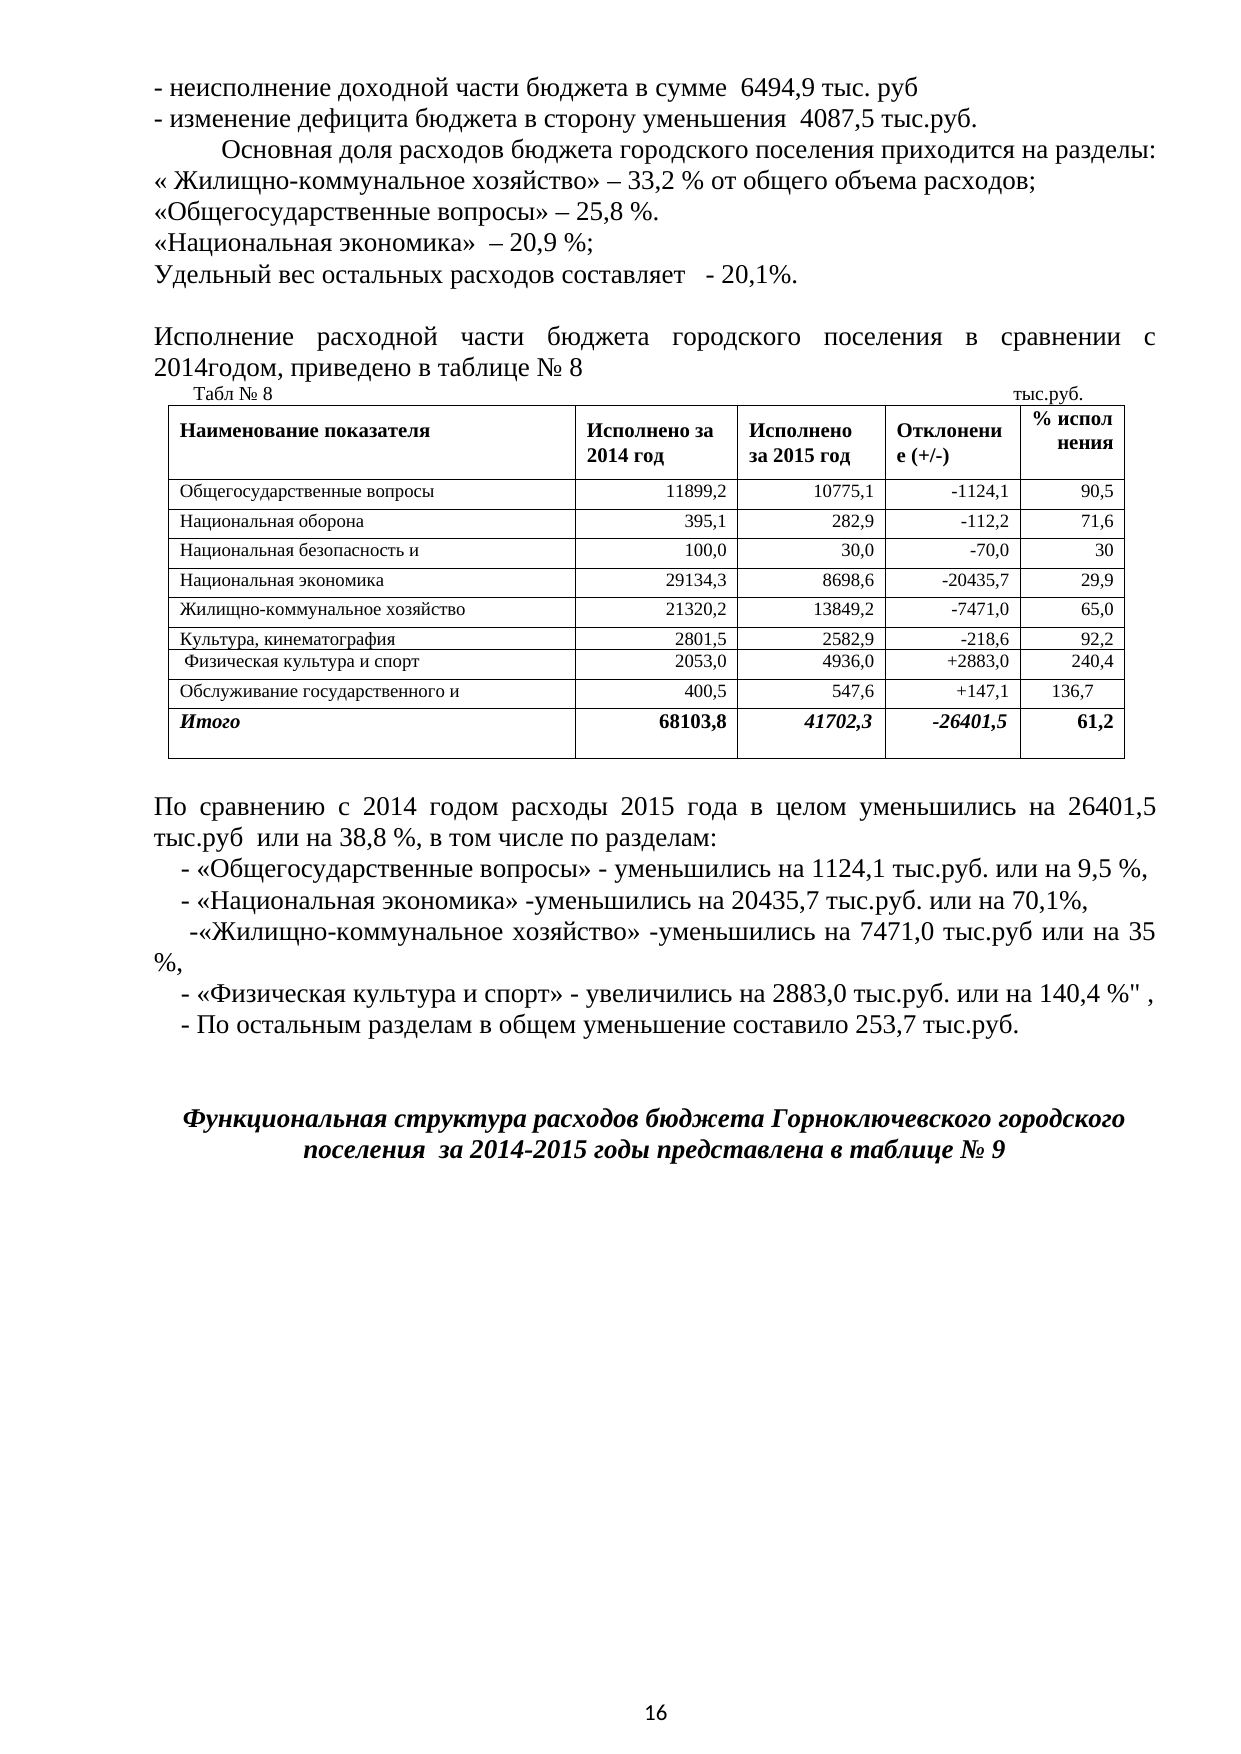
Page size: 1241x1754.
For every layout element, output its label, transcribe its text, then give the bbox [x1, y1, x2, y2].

table_cell 41702,3 [738, 709, 885, 758]
table_cell 2582,9 [738, 628, 885, 649]
table_cell 90,5 [1021, 480, 1124, 508]
text « Жилищно-коммунальное хозяйство» – 33,2 % от общего объема расходов; [153, 164, 1157, 195]
table_cell -20435,7 [886, 569, 1020, 597]
table_cell 395,1 [576, 510, 737, 538]
table_header Исполнено за 2014 год [576, 406, 737, 479]
text Удельный вес остальных расходов составляет - 20,1%. [153, 258, 1157, 289]
table_cell 136,7 [1021, 680, 1124, 708]
table_cell 71,6 [1021, 510, 1124, 538]
table_cell 30,0 [738, 539, 885, 568]
table_cell 240,4 [1021, 650, 1124, 679]
table_cell 2801,5 [576, 628, 737, 649]
text По сравнению с 2014 годом расходы 2015 года в целом уменьшились на 26401,5 тыс.руб или на 38,8 %, в том числе по разделам: [153, 790, 1157, 853]
text Исполнение расходной части бюджета городского поселения в сравнении с 2014годом, приведено в таблице № 8 [153, 320, 1157, 382]
table_cell -70,0 [886, 539, 1020, 568]
table_cell 282,9 [738, 510, 885, 538]
table_cell 547,6 [738, 680, 885, 708]
text «Общегосударственные вопросы» – 25,8 %. [153, 195, 1157, 227]
table_header Исполнено за 2015 год [738, 406, 885, 479]
table_cell Культура, кинематография [169, 628, 575, 649]
text «Национальная экономика» – 20,9 %; [153, 227, 1157, 258]
table_cell 2053,0 [576, 650, 737, 679]
text - «Физическая культура и спорт» - увеличились на 2883,0 тыс.руб. или на 140,4 %" , [153, 977, 1157, 1008]
table_cell 29,9 [1021, 569, 1124, 597]
table_cell +147,1 [886, 680, 1020, 708]
table_cell -7471,0 [886, 598, 1020, 627]
table_cell 68103,8 [576, 709, 737, 758]
table_cell -1124,1 [886, 480, 1020, 508]
text Функциональная структура расходов бюджета Горноключевского городского поселения за 2014-2015 годы представлена в таблице № 9 [153, 1102, 1157, 1164]
table_cell Общегосударственные вопросы [169, 480, 575, 508]
table_cell Жилищно-коммунальное хозяйство [169, 598, 575, 627]
text Табл № 8 тыс.руб. [153, 382, 1157, 405]
table_cell 29134,3 [576, 569, 737, 597]
table_cell Физическая культура и спорт [169, 650, 575, 679]
table_header % испол нения [1021, 406, 1124, 479]
text Основная доля расходов бюджета городского поселения приходится на разделы: [153, 133, 1157, 164]
text - По остальным разделам в общем уменьшение составило 253,7 тыс.руб. [153, 1008, 1157, 1039]
table_cell 61,2 [1021, 709, 1124, 758]
table_cell 65,0 [1021, 598, 1124, 627]
table_cell 10775,1 [738, 480, 885, 508]
table_cell 11899,2 [576, 480, 737, 508]
table_cell 13849,2 [738, 598, 885, 627]
table_cell 8698,6 [738, 569, 885, 597]
table_header Отклонение (+/-) [886, 406, 1020, 479]
text - «Национальная экономика» -уменьшились на 20435,7 тыс.руб. или на 70,1%, [153, 884, 1157, 915]
table_cell 400,5 [576, 680, 737, 708]
text - изменение дефицита бюджета в сторону уменьшения 4087,5 тыс.руб. [153, 102, 1157, 133]
text - «Общегосударственные вопросы» - уменьшились на 1124,1 тыс.руб. или на 9,5 %, [153, 853, 1157, 884]
table_cell 100,0 [576, 539, 737, 568]
table_cell Итого [169, 709, 575, 758]
table_cell Национальная безопасность и правоохранительная деятельность [169, 539, 575, 568]
text - неисполнение доходной части бюджета в сумме 6494,9 тыс. руб [153, 71, 1157, 102]
table_cell Национальная экономика [169, 569, 575, 597]
table_cell -26401,5 [886, 709, 1020, 758]
text -«Жилищно-коммунальное хозяйство» -уменьшились на 7471,0 тыс.руб или на 35 %, [153, 915, 1157, 977]
table_cell 21320,2 [576, 598, 737, 627]
table_cell -112,2 [886, 510, 1020, 538]
table_cell 92,2 [1021, 628, 1124, 649]
table_cell 30 [1021, 539, 1124, 568]
table_cell +2883,0 [886, 650, 1020, 679]
table_cell Национальная оборона [169, 510, 575, 538]
table_header Наименование показателя [169, 406, 575, 479]
table_cell Обслуживание государственного и муниципального долга [169, 680, 575, 708]
table_cell -218,6 [886, 628, 1020, 649]
table_cell 4936,0 [738, 650, 885, 679]
